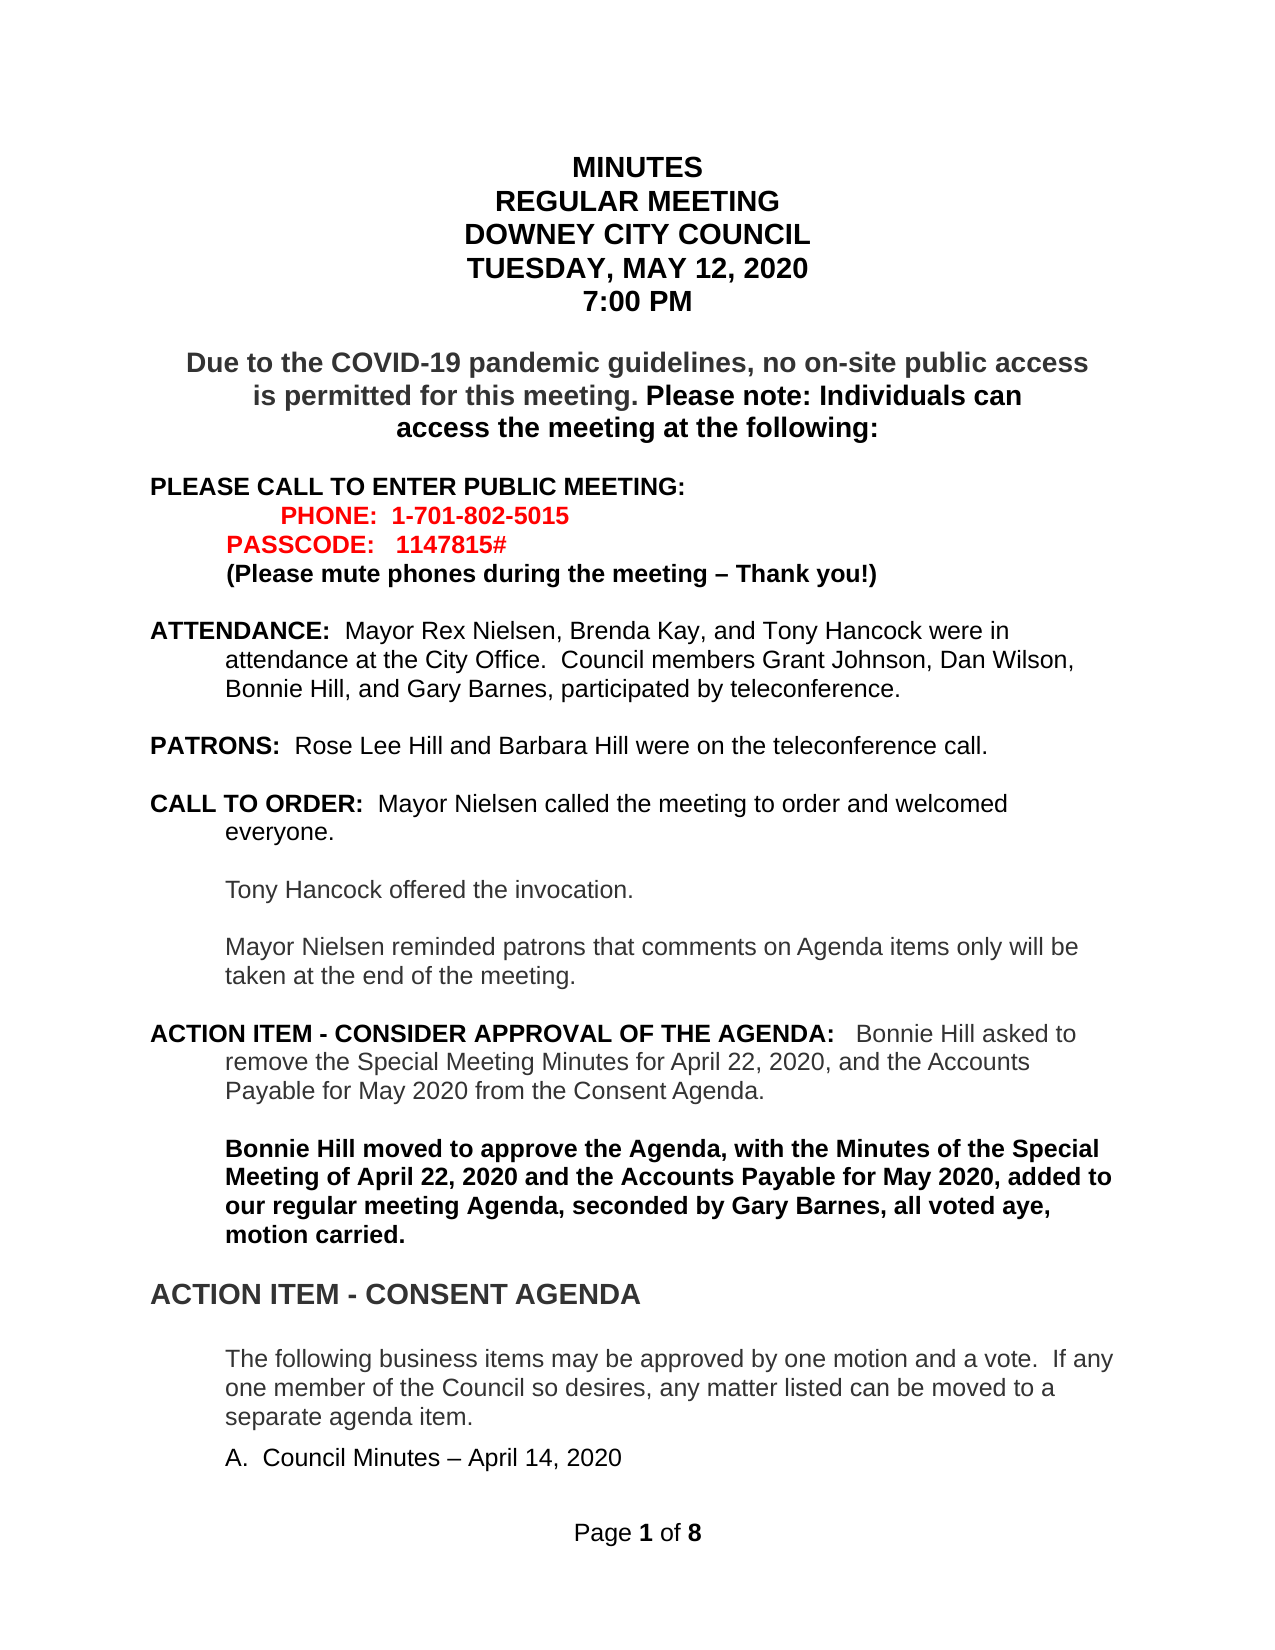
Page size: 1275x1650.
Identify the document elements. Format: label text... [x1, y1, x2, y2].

text Bonnie Hill moved to approve the Agenda, with the Minutes of the Special Meeting of April 22, 2020 and the Accounts Payable for May 2020, added to our regular meeting Agenda, seconded by Gary Barnes, all voted aye, motion carried. [225, 1134, 1125, 1249]
text PHONE: 1-701-802-5015 [150, 501, 1125, 530]
text A. Council Minutes – April 14, 2020 [150, 1443, 1125, 1472]
text everyone. [150, 817, 1125, 846]
text TUESDAY, MAY 12, 2020 [150, 251, 1125, 284]
text is permitted for this meeting. Please note: Individuals can [150, 379, 1125, 411]
text MINUTES [150, 150, 1125, 183]
text PASSCODE: 1147815# [150, 530, 1125, 559]
text attendance at the City Office. Council members Grant Johnson, Dan Wilson, Bonnie Hill, and Gary Barnes, participated by teleconference. [225, 645, 1125, 702]
text Patrons: Rose Lee Hill and Barbara Hill were on the teleconference call. [150, 731, 1125, 760]
text remove the Special Meeting Minutes for April 22, 2020, and the Accounts Payable for May 2020 from the Consent Agenda. [225, 1047, 1125, 1105]
text REGULAR MEETING [150, 183, 1125, 217]
text DOWNEY CITY COUNCIL [150, 217, 1125, 251]
text ATTENDANCE: Mayor Rex Nielsen, Brenda Kay, and Tony Hancock were in [150, 616, 1125, 645]
text ACTION ITEM - CONSENT AGENDA [150, 1277, 1125, 1311]
text (Please mute phones during the meeting – Thank you!) [150, 559, 1125, 587]
text 7:00 PM [150, 284, 1125, 318]
text access the meeting at the following: [150, 411, 1125, 444]
text Mayor Nielsen reminded patrons that comments on Agenda items only will be taken at the end of the meeting. [225, 932, 1125, 990]
text The following business items may be approved by one motion and a vote. If any one member of the Council so desires, any matter listed can be moved to a separate agenda item. [225, 1344, 1125, 1431]
text ACTION ITEM - Consider Approval of the Agenda: Bonnie Hill asked to [150, 1019, 1125, 1047]
text Call to Order: Mayor Nielsen called the meeting to order and welcomed [150, 789, 1125, 817]
text Tony Hancock offered the invocation. [150, 875, 1125, 904]
text PLEASE CALL TO ENTER PUBLIC MEETING: [150, 472, 1125, 501]
text Due to the COVID-19 pandemic guidelines, no on-site public access [150, 346, 1125, 379]
